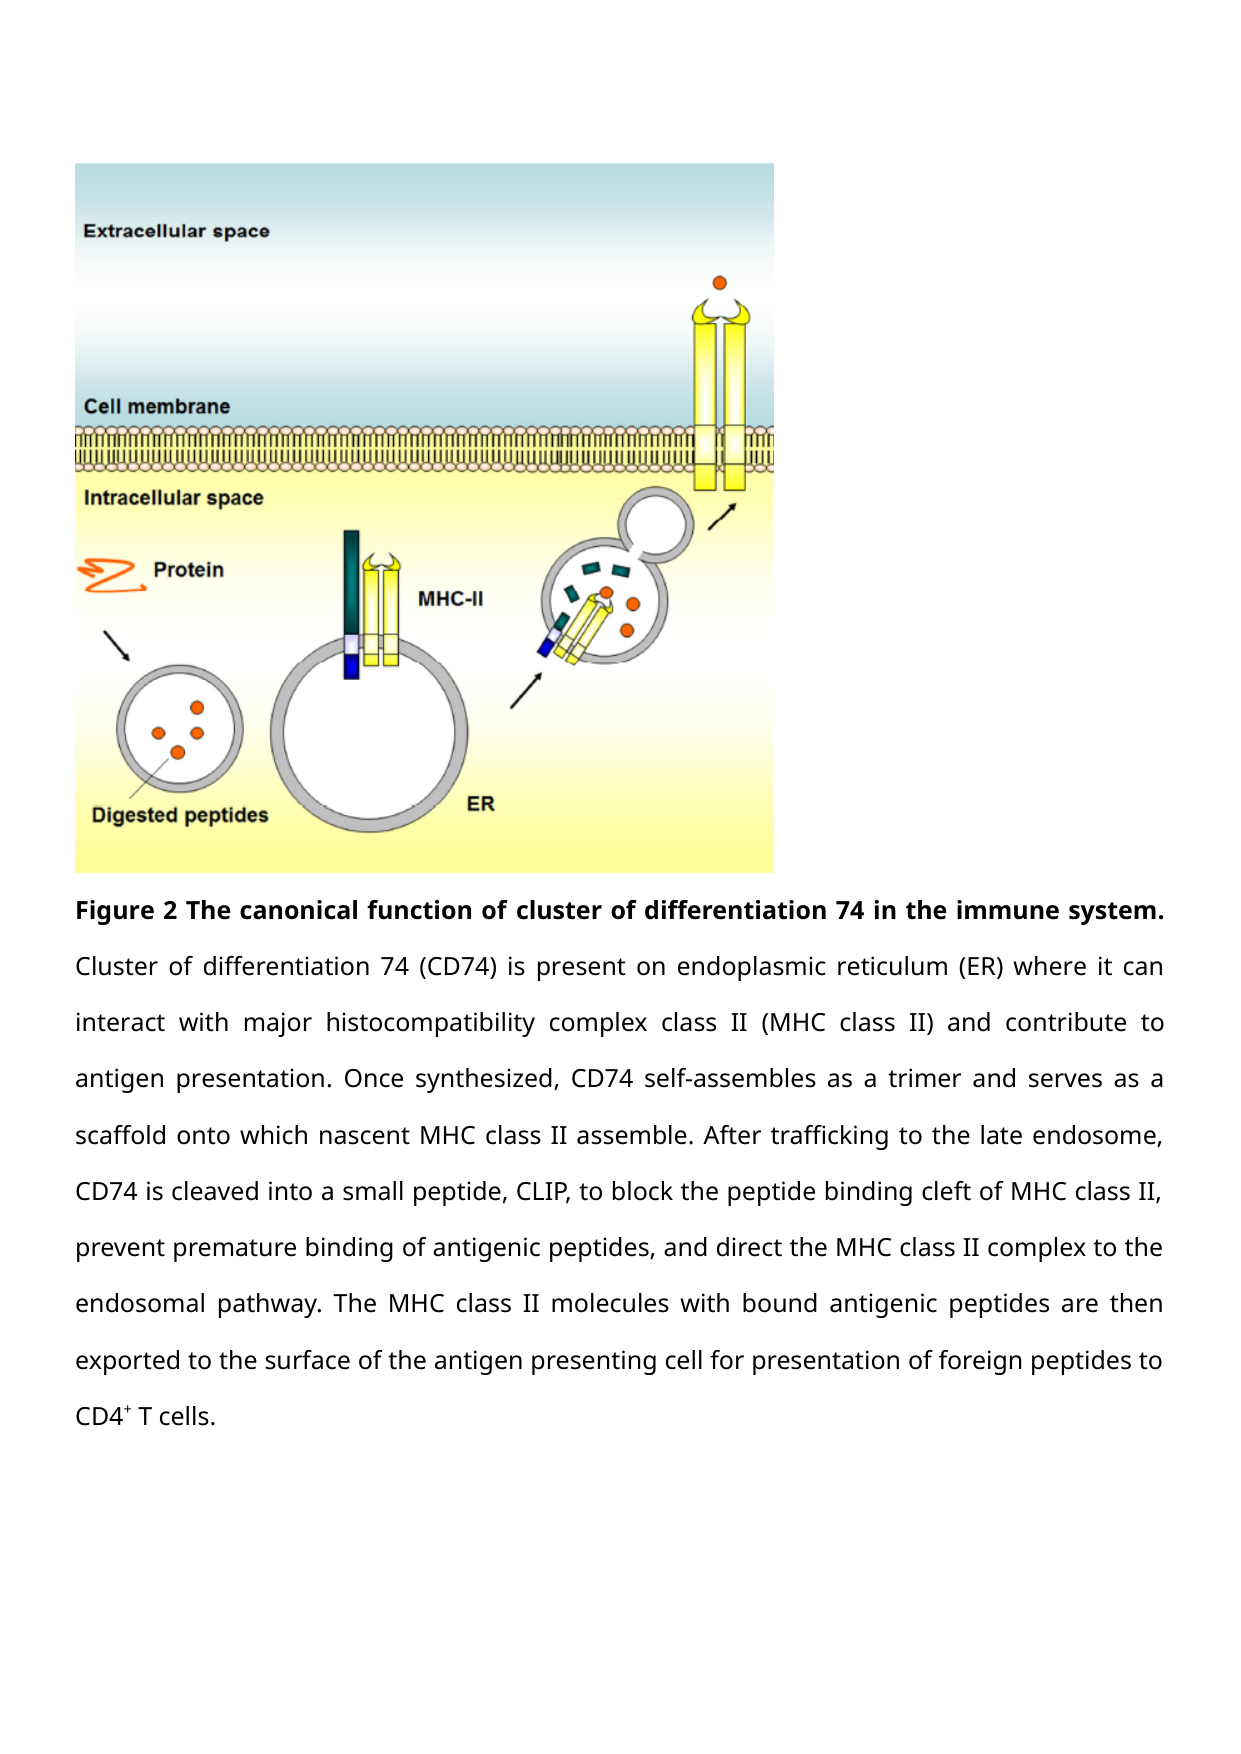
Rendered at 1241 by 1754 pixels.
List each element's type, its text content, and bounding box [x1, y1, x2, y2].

text Figure 2 The canonical function of cluster of differentiation 74 in the immune system. Cluster of differentiation 74 (CD74) is present on endoplasmic reticulum (ER) where it can interact with major histocompatibility complex class II (MHC class II) and contribute to antigen presentation. Once synthesized, CD74 self-assembles as a trimer and serves as a scaffold onto which nascent MHC class II assemble. After trafficking to the late endosome, CD74 is cleaved into a small peptide, CLIP, to block the peptide binding cleft of MHC class II, prevent premature binding of antigenic peptides, and direct the MHC class II complex to the endosomal pathway. The MHC class II molecules with bound antigenic peptides are then exported to the surface of the antigen presenting cell for presentation of foreign peptides to CD4+ T cells. [75, 891, 1165, 1434]
